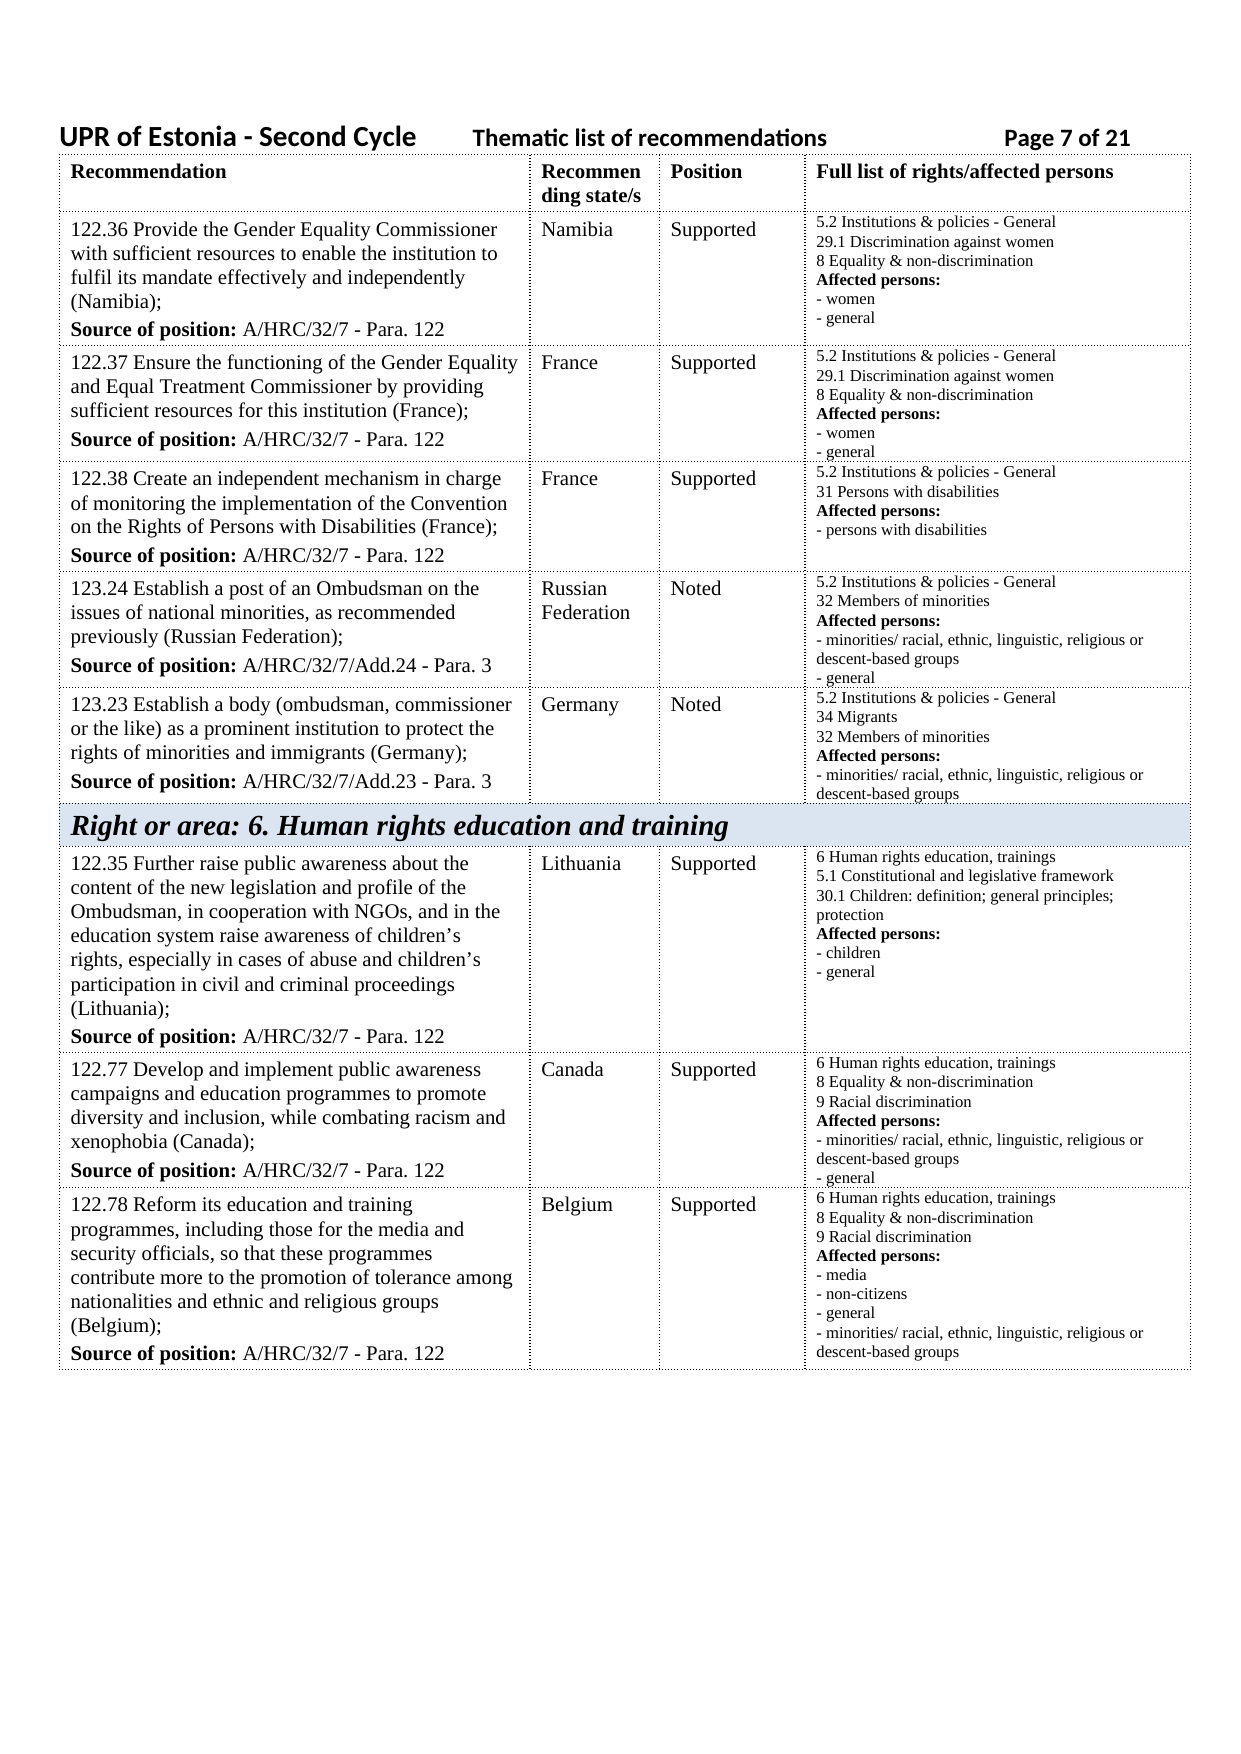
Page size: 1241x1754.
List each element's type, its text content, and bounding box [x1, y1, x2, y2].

table_cell 123.24 Establish a post of an Ombudsman on the issues of national minorities, as recommended previously (Russian Federation); Source of position: A/HRC/32/7/Add.24 - Para. 3 [59, 571, 530, 687]
table_header Position [659, 154, 805, 211]
table_cell Supported [659, 846, 805, 1052]
table_cell 5.2 Institutions & policies - General 31 Persons with disabilities Affected persons: - persons with disabilities [805, 461, 1190, 571]
table_cell Lithuania [530, 846, 659, 1052]
table_header Full list of rights/affected persons [805, 154, 1190, 211]
table_cell France [530, 345, 659, 461]
table_cell Supported [659, 461, 805, 571]
table_cell 122.77 Develop and implement public awareness campaigns and education programmes to promote diversity and inclusion, while combating racism and xenophobia (Canada); Source of position: A/HRC/32/7 - Para. 122 [59, 1052, 530, 1187]
table_cell Noted [659, 687, 805, 803]
table_cell 5.2 Institutions & policies - General 29.1 Discrimination against women 8 Equality & non-discrimination Affected persons: - women - general [805, 211, 1190, 345]
table_cell 5.2 Institutions & policies - General 34 Migrants 32 Members of minorities Affected persons: - minorities/ racial, ethnic, linguistic, religious or descent-based groups [805, 687, 1190, 803]
table_header Recommendation [59, 154, 530, 211]
table_header Recommending state/s [530, 154, 659, 211]
table_cell 6 Human rights education, trainings 8 Equality & non-discrimination 9 Racial discrimination Affected persons: - minorities/ racial, ethnic, linguistic, religious or descent-based groups - general [805, 1052, 1190, 1187]
table_cell 5.2 Institutions & policies - General 32 Members of minorities Affected persons: - minorities/ racial, ethnic, linguistic, religious or descent-based groups - general [805, 571, 1190, 687]
table_cell Supported [659, 211, 805, 345]
table_cell Supported [659, 345, 805, 461]
table_cell 122.38 Create an independent mechanism in charge of monitoring the implementation of the Convention on the Rights of Persons with Disabilities (France); Source of position: A/HRC/32/7 - Para. 122 [59, 461, 530, 571]
table_cell Russian Federation [530, 571, 659, 687]
table_cell Supported [659, 1052, 805, 1187]
table_cell 5.2 Institutions & policies - General 29.1 Discrimination against women 8 Equality & non-discrimination Affected persons: - women - general [805, 345, 1190, 461]
table_cell France [530, 461, 659, 571]
table_cell Right or area: 6. Human rights education and training [59, 803, 1190, 846]
table_cell 6 Human rights education, trainings 8 Equality & non-discrimination 9 Racial discrimination Affected persons: - media - non-citizens - general - minorities/ racial, ethnic, linguistic, religious or descent-based groups [805, 1187, 1190, 1369]
table_cell Canada [530, 1052, 659, 1187]
table_cell 122.36 Provide the Gender Equality Commissioner with sufficient resources to enable the institution to fulfil its mandate effectively and independently (Namibia); Source of position: A/HRC/32/7 - Para. 122 [59, 211, 530, 345]
table_cell Supported [659, 1187, 805, 1369]
table_cell Belgium [530, 1187, 659, 1369]
table_cell 122.78 Reform its education and training programmes, including those for the media and security officials, so that these programmes contribute more to the promotion of tolerance among nationalities and ethnic and religious groups (Belgium); Source of position: A/HRC/32/7 - Para. 122 [59, 1187, 530, 1369]
table_cell Namibia [530, 211, 659, 345]
table_cell 123.23 Establish a body (ombudsman, commissioner or the like) as a prominent institution to protect the rights of minorities and immigrants (Germany); Source of position: A/HRC/32/7/Add.23 - Para. 3 [59, 687, 530, 803]
table_cell 122.35 Further raise public awareness about the content of the new legislation and profile of the Ombudsman, in cooperation with NGOs, and in the education system raise awareness of children’s rights, especially in cases of abuse and children’s participation in civil and criminal proceedings (Lithuania); Source of position: A/HRC/32/7 - Para. 122 [59, 846, 530, 1052]
table_cell Germany [530, 687, 659, 803]
table_cell 122.37 Ensure the functioning of the Gender Equality and Equal Treatment Commissioner by providing sufficient resources for this institution (France); Source of position: A/HRC/32/7 - Para. 122 [59, 345, 530, 461]
table_cell 6 Human rights education, trainings 5.1 Constitutional and legislative framework 30.1 Children: definition; general principles; protection Affected persons: - children - general [805, 846, 1190, 1052]
table_cell Noted [659, 571, 805, 687]
